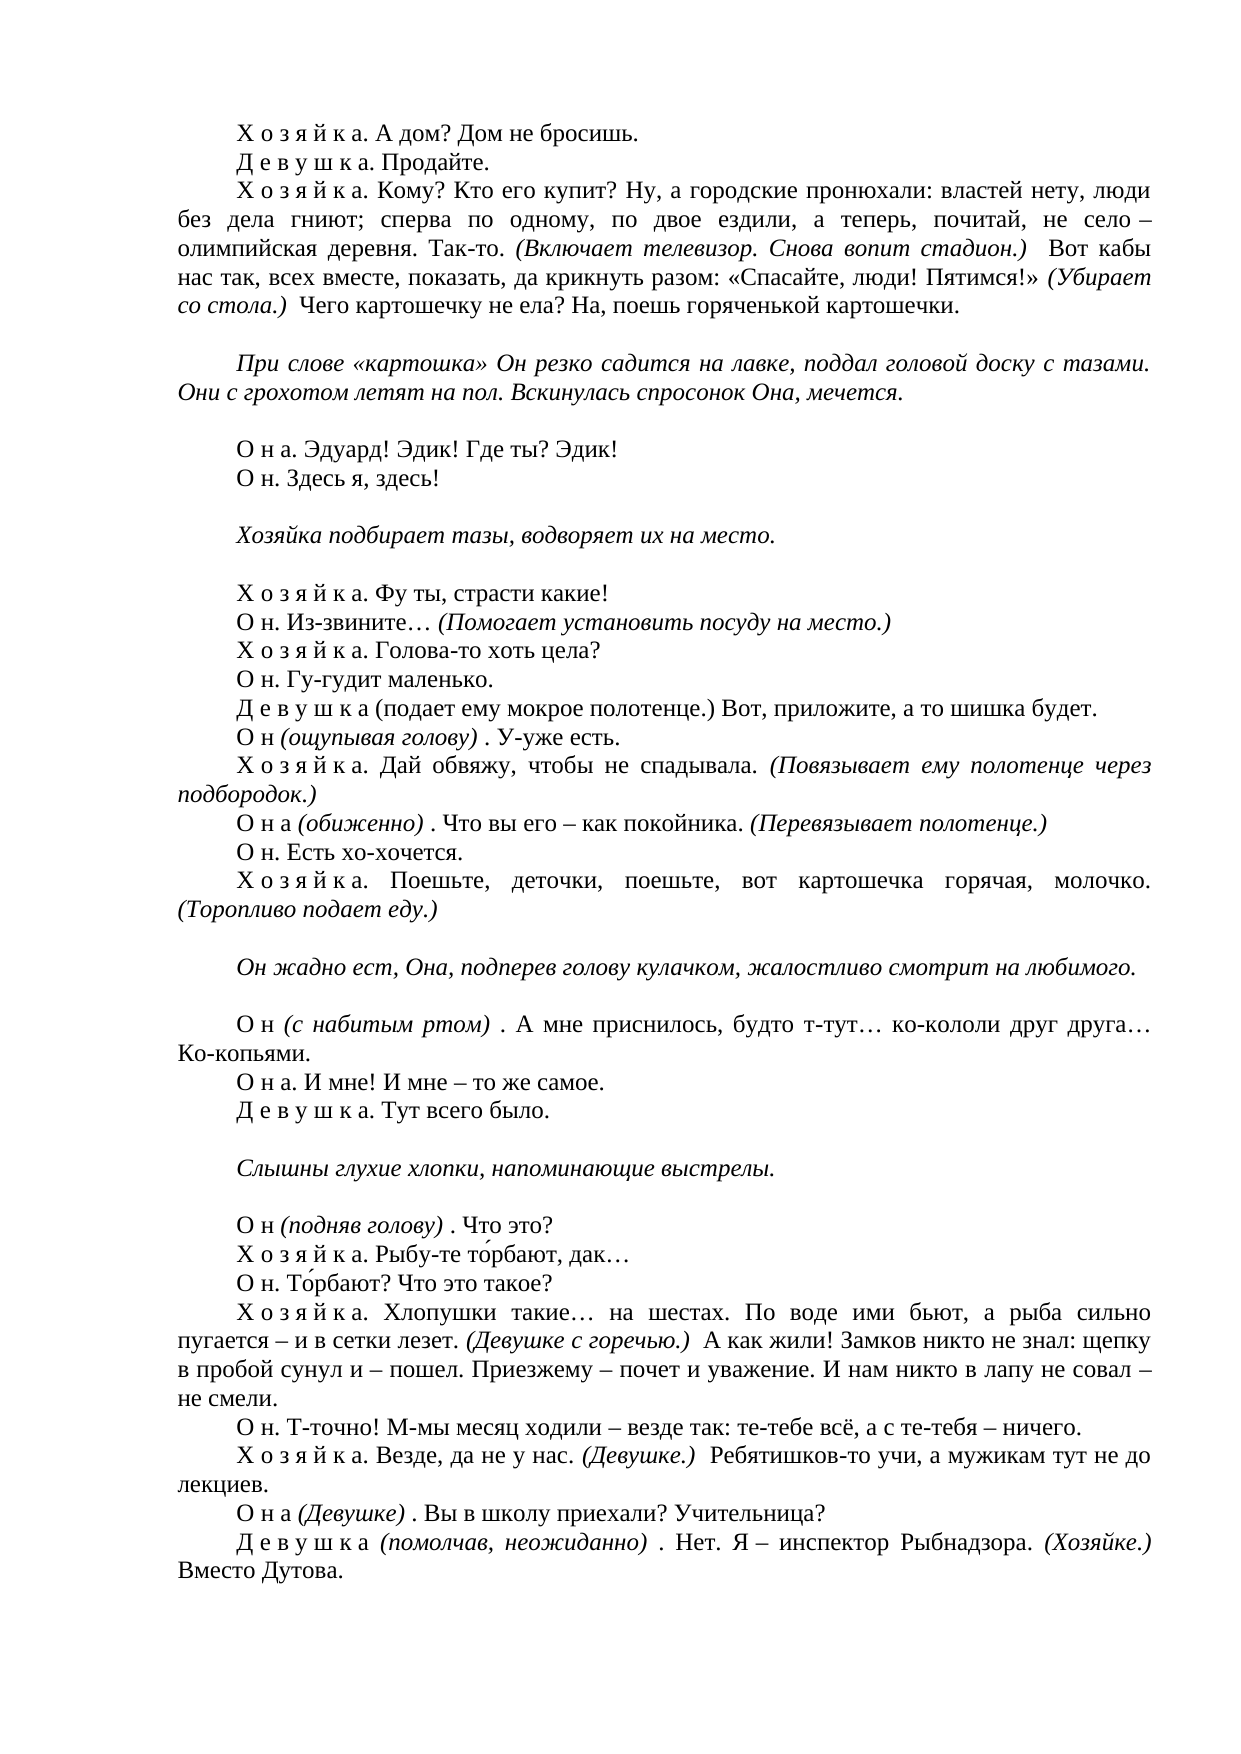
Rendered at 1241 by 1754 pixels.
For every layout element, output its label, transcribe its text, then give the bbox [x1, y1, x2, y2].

text Х о з я й к а. Рыбу-те то́рбают, дак… [177, 1239, 1152, 1268]
text Он жадно ест, Она, подперев голову кулачком, жалостливо смотрит на любимого. [177, 952, 1152, 981]
text О н. Гу-гудит маленько. [177, 664, 1152, 693]
text О н а. Эдуард! Эдик! Где ты? Эдик! [177, 434, 1152, 463]
text Х о з я й к а. Хлопушки такие… на шестах. По воде ими бьют, а рыба сильно пугается – и в сетки лезет. (Девушке с горечью.) А как жили! Замков никто не знал: щепку в пробой сунул и – пошел. Приезжему – почет и уважение. И нам никто в лапу не совал – не смели. [177, 1297, 1152, 1412]
text О н а. И мне! И мне – то же самое. [177, 1067, 1152, 1096]
text О н (подняв голову) . Что это? [177, 1211, 1152, 1239]
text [177, 1498, 1152, 1527]
text Х о з я й к а. А дом? Дом не бросишь. [177, 118, 1152, 147]
text Х о з я й к а. Кому? Кто его купит? Ну, а городские пронюхали: властей нету, люди без дела гниют; сперва по одному, по двое ездили, а теперь, почитай, не село – олимпийская деревня. Так-то. (Включает телевизор. Снова вопит стадион.) Вот кабы нас так, всех вместе, показать, да крикнуть разом: «Спасайте, люди! Пятимся!» (Убирает со стола.) Чего картошечку не ела? На, поешь горяченькой картошечки. [177, 176, 1152, 319]
text Д е в у ш к а. Тут всего было. [177, 1096, 1152, 1124]
text Х о з я й к а. Голова-то хоть цела? [177, 636, 1152, 664]
text При слове «картошка» Он резко садится на лавке, поддал головой доску с тазами. Они с грохотом летят на пол. Вскинулась спросонок Она, мечется. [177, 348, 1152, 406]
text О н а (обиженно) . Что вы его – как покойника. (Перевязывает полотенце.) [177, 808, 1152, 837]
text О н. Есть хо-хочется. [177, 837, 1152, 866]
text Х о з я й к а. Дай обвяжу, чтобы не спадывала. (Повязывает ему полотенце через подбородок.) [177, 751, 1152, 808]
text Д е в у ш к а (подает ему мокрое полотенце.) Вот, приложите, а то шишка будет. [177, 693, 1152, 722]
text О н (с набитым ртом) . А мне приснилось, будто т-тут… ко-кололи друг друга… Ко-копьями. [177, 1009, 1152, 1067]
text Х о з я й к а. Везде, да не у нас. (Девушке.) Ребятишков-то учи, а мужикам тут не до лекциев. [177, 1441, 1152, 1498]
text Д е в у ш к а. Продайте. [177, 147, 1152, 176]
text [177, 1527, 1152, 1584]
text О н. Из-звините… (Помогает установить посуду на место.) [177, 607, 1152, 636]
text Слышны глухие хлопки, напоминающие выстрелы. [177, 1153, 1152, 1182]
text Х о з я й к а. Поешьте, деточки, поешьте, вот картошечка горячая, молочко. (Торопливо подает еду.) [177, 866, 1152, 923]
text О н. То́рбают? Что это такое? [177, 1268, 1152, 1297]
text О н (ощупывая голову) . У-уже есть. [177, 722, 1152, 751]
text Х о з я й к а. Фу ты, страсти какие! [177, 578, 1152, 607]
text Хозяйка подбирает тазы, водворяет их на место. [177, 521, 1152, 549]
text О н. Здесь я, здесь! [177, 463, 1152, 492]
text О н. Т-точно! М-мы месяц ходили – везде так: те-тебе всё, а с те-тебя – ничего. [177, 1412, 1152, 1441]
